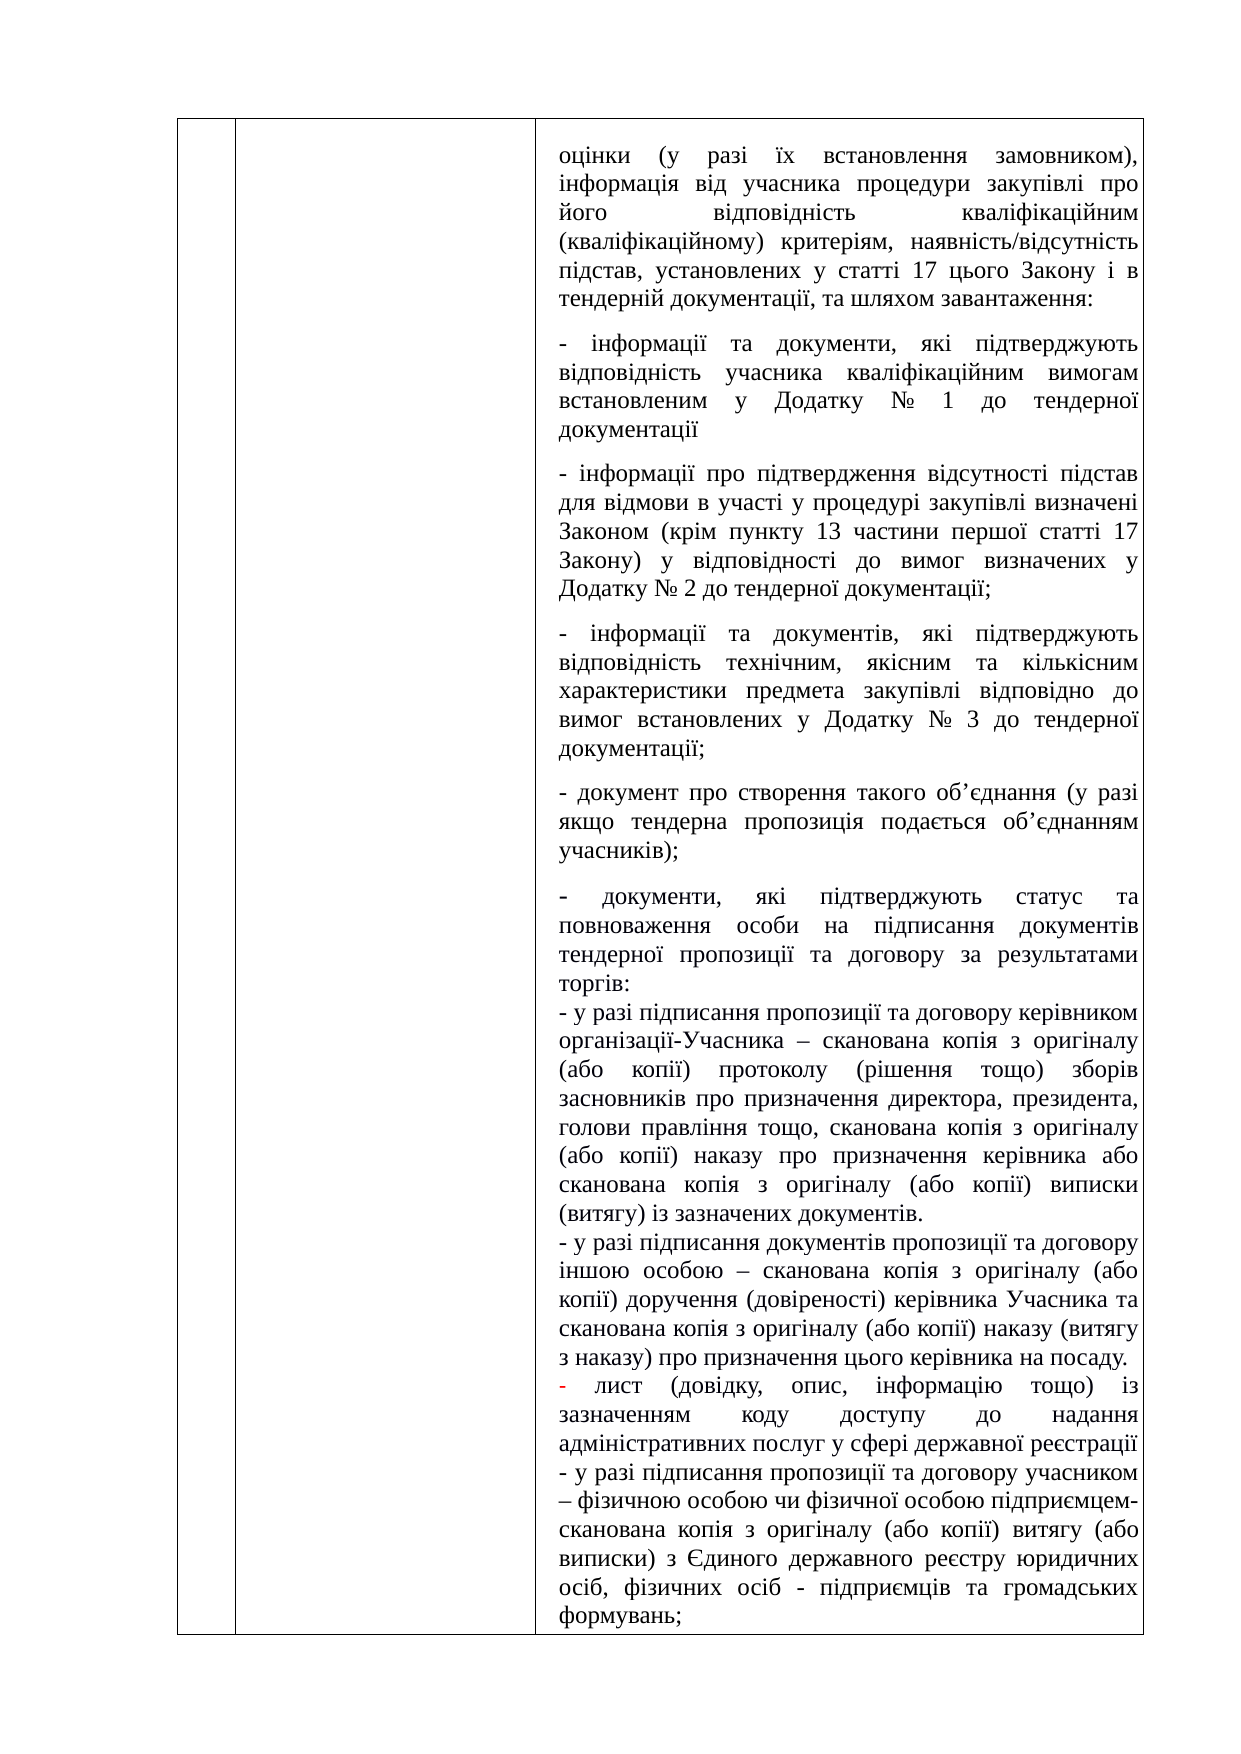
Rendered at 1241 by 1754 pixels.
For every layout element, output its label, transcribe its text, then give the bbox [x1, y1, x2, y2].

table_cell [236, 119, 535, 1634]
table_cell 1 [178, 119, 235, 1634]
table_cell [536, 119, 1143, 1634]
